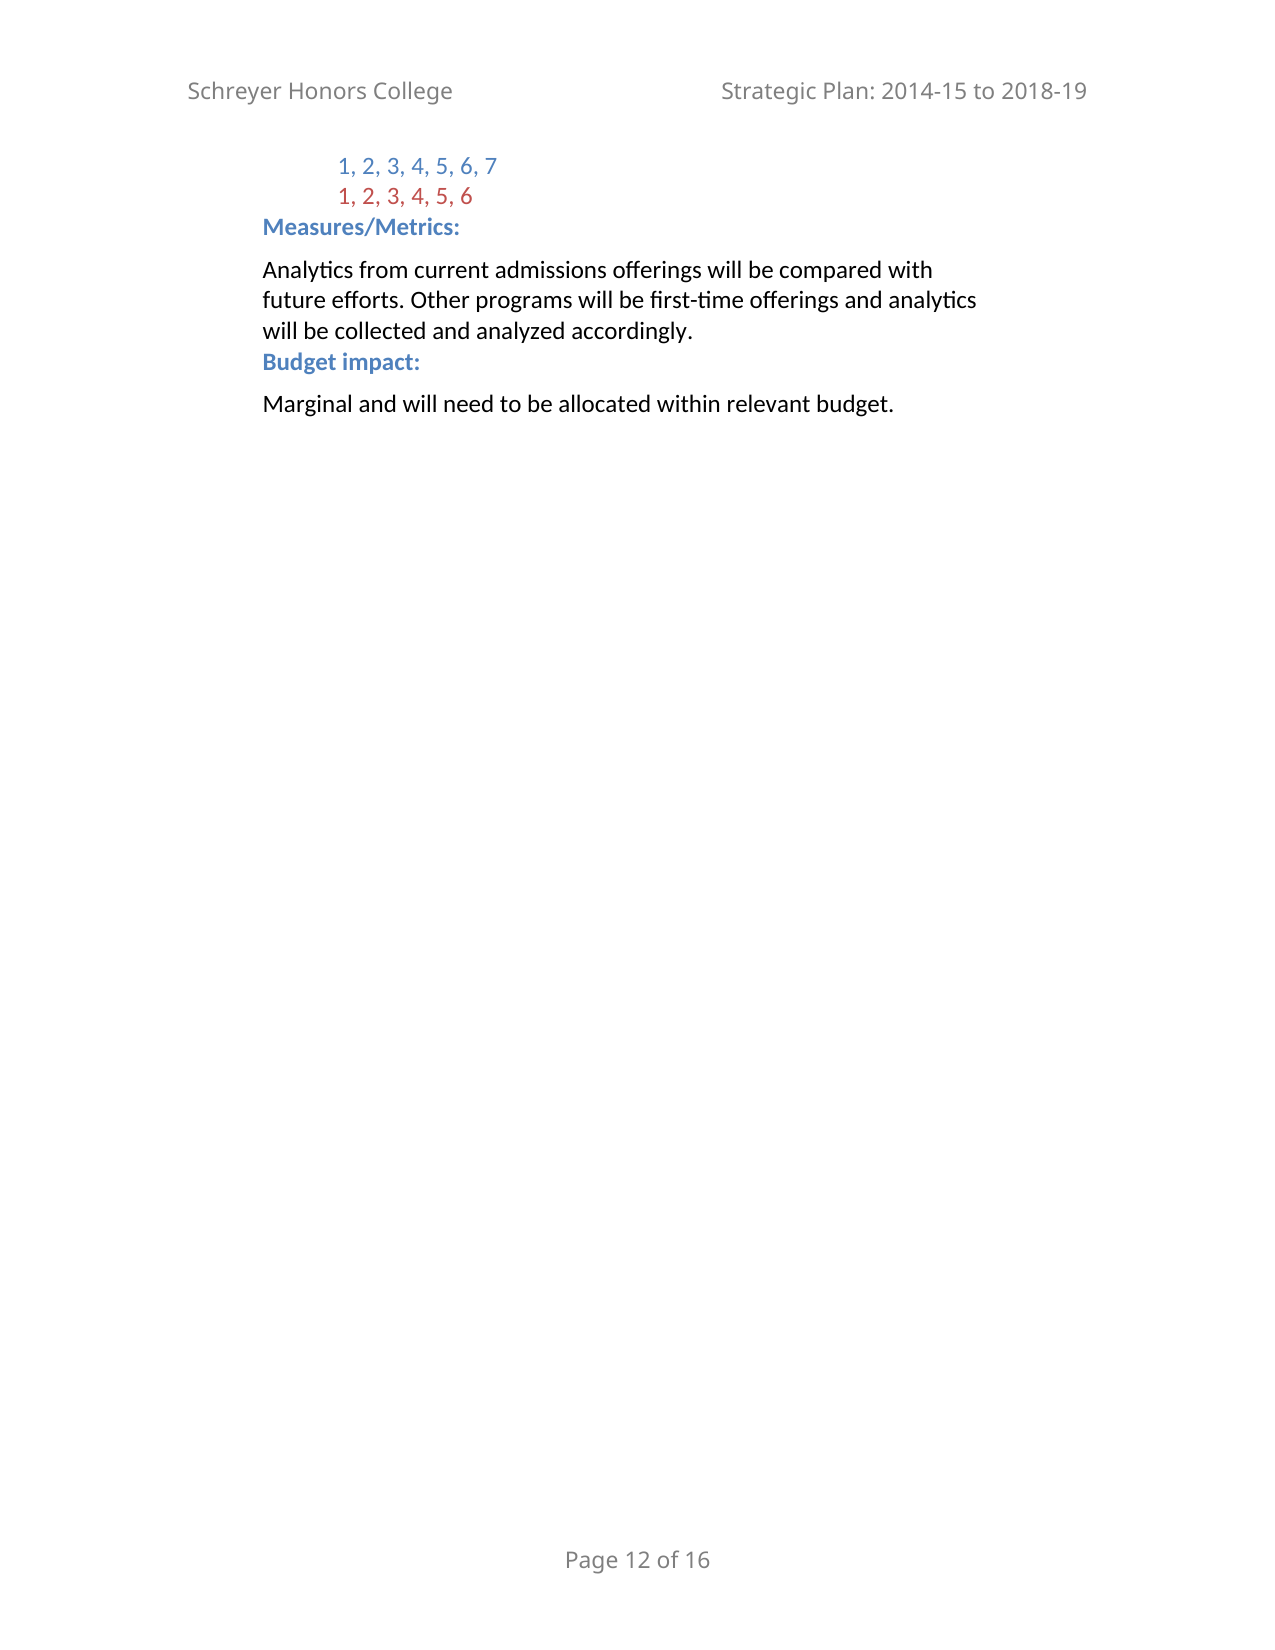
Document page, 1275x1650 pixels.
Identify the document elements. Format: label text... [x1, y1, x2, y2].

text 1, 2, 3, 4, 5, 6 [337, 181, 997, 211]
text Marginal and will need to be allocated within relevant budget. [262, 389, 997, 419]
text Analytics from current admissions offerings will be compared with future efforts. Other programs will be first-time offerings and analytics will be collected and analyzed accordingly. [262, 254, 997, 346]
text Budget impact: [262, 346, 997, 376]
text 1, 2, 3, 4, 5, 6, 7 [337, 150, 997, 181]
text Measures/Metrics: [262, 211, 997, 242]
